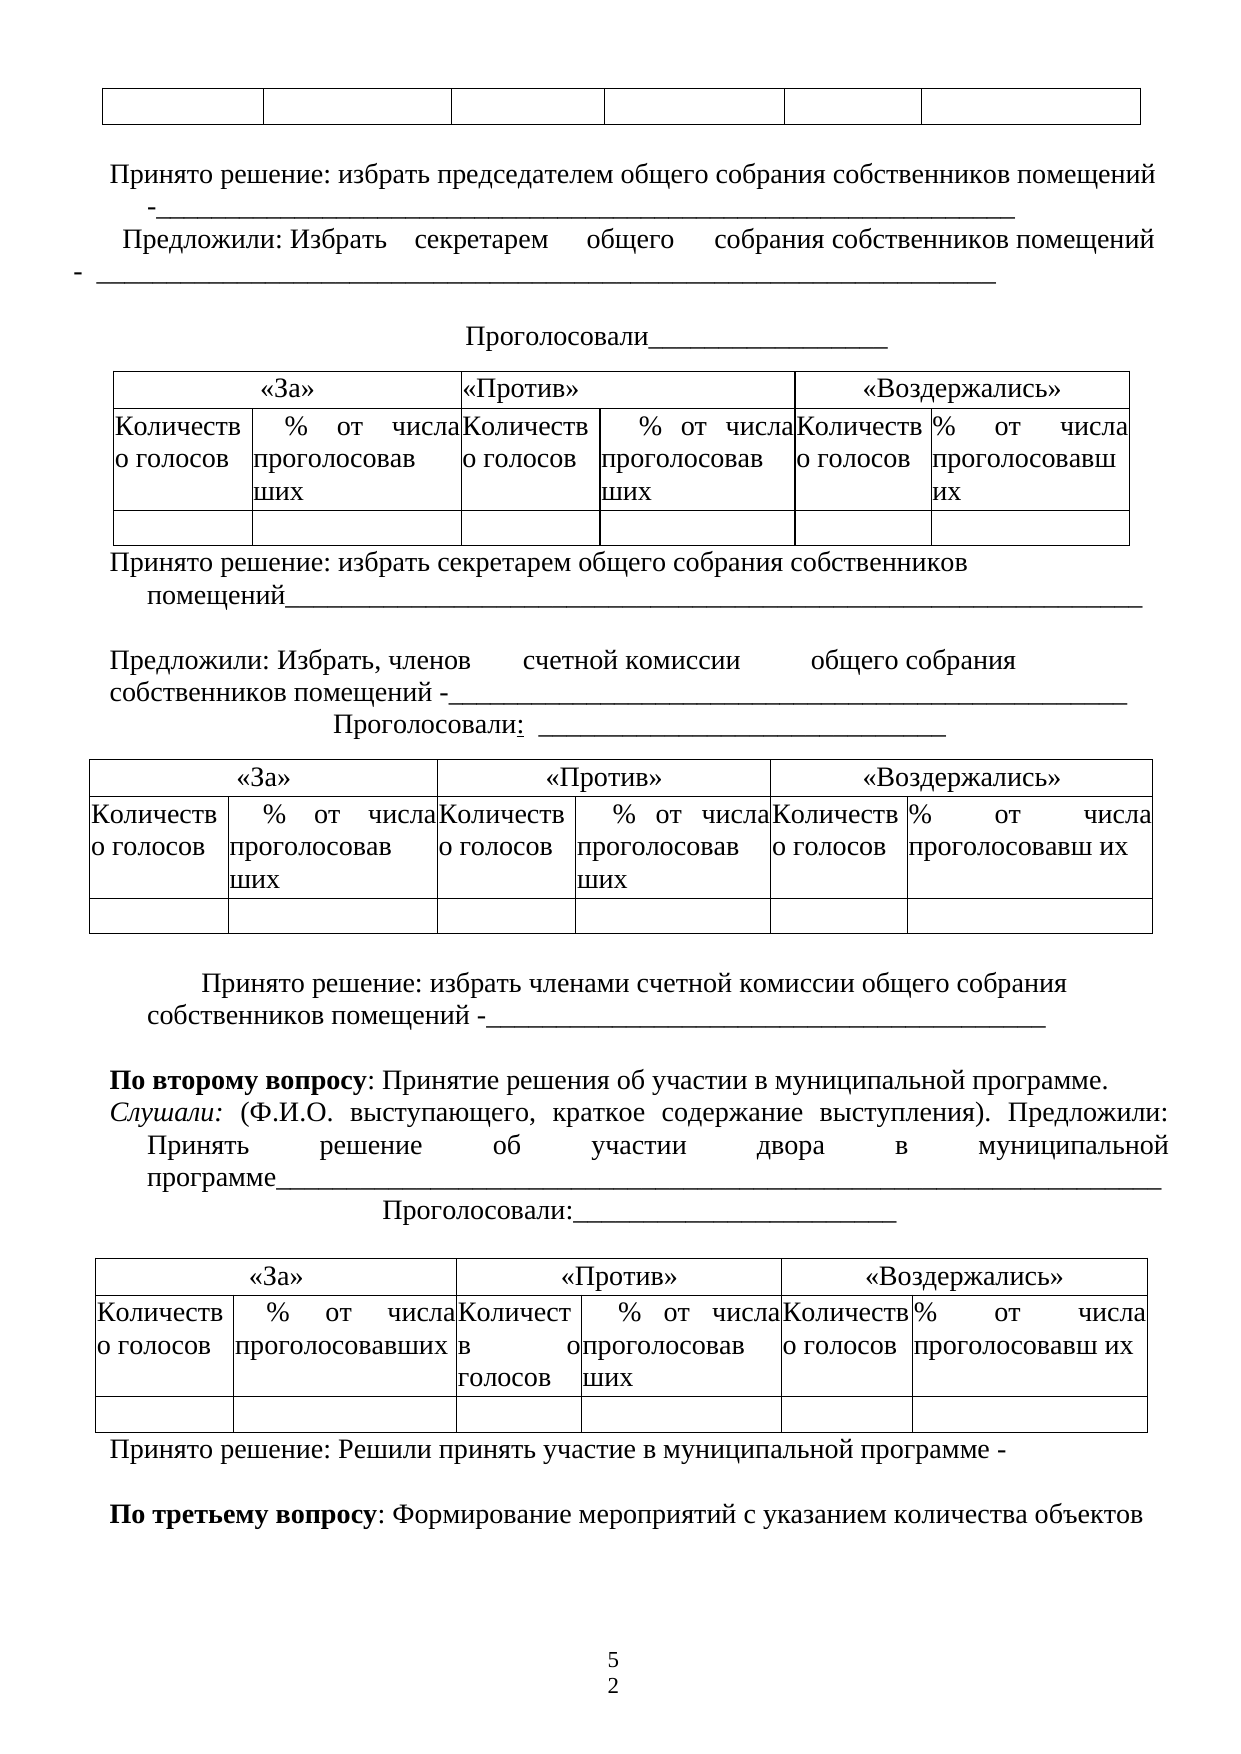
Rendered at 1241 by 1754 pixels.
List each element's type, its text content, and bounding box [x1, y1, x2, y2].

table_cell [605, 89, 784, 123]
text Принято решение: избрать секретарем общего собрания собственников помещений_____________________________________________________________ [109, 546, 1170, 610]
table_cell [229, 899, 437, 932]
text Принято решение: избрать председателем общего собрания собственников помещений - [109, 157, 1170, 222]
table_header «Против» [462, 372, 794, 408]
table_cell Количеств о голосов [457, 1296, 581, 1396]
text Проголосовали_________________ [183, 319, 1170, 351]
table_cell [913, 1397, 1147, 1432]
table_cell Количеств о голосов [90, 797, 228, 897]
table_cell [582, 1397, 781, 1432]
text Проголосовали: _____________________________ [109, 707, 1170, 740]
table_cell [785, 89, 921, 123]
table_cell Количеств о голосов [114, 409, 252, 509]
table_cell Количеств о голосов [771, 797, 907, 897]
table_cell % от числа проголосовав ших [582, 1296, 781, 1396]
table_cell [96, 1397, 233, 1432]
table_header «Воздержались» [796, 372, 1129, 408]
table_cell [576, 899, 770, 932]
table_header «За» [90, 760, 437, 796]
table_cell [796, 511, 931, 544]
table_header «За» [96, 1259, 456, 1294]
table_cell [462, 511, 599, 544]
table_cell [234, 1397, 456, 1432]
table_cell [264, 89, 451, 123]
table_cell [103, 89, 263, 123]
table_cell Количеств о голосов [796, 409, 931, 509]
table_cell % от числа проголосовавших [234, 1296, 456, 1396]
table_header «Против» [438, 760, 770, 796]
text Принято решение: избрать членами счетной комиссии общего собрания собственников помещений - [147, 966, 1170, 1031]
text собственников помещений - _________ [109, 675, 1170, 707]
table_cell % от числа проголосовавш их [908, 797, 1152, 897]
table_cell Количеств о голосов [96, 1296, 233, 1396]
text Слушали: (Ф.И.О. выступающего, краткое содержание выступления). Предложили: Принять решение об участии двора в муниципальной программе_______________________________________________________________ [109, 1096, 1170, 1193]
table_cell % от числа проголосовав ших [576, 797, 770, 897]
table_header «За» [114, 372, 461, 408]
text Предложили: Избрать секретарем общего собрания собственников помещений - ________________________________________________________________ [73, 222, 1170, 287]
text Принято решение: Решили принять участие в муниципальной программе - [109, 1433, 1170, 1465]
table_cell [908, 899, 1152, 932]
table_cell [771, 899, 907, 932]
table_cell [114, 511, 252, 544]
table_cell % от числа проголосовавш их [913, 1296, 1147, 1396]
table_cell [457, 1397, 581, 1432]
text По второму вопросу: Принятие решения об участии в муниципальной программе. [367, 1063, 1170, 1096]
table_cell [452, 89, 604, 123]
table_cell [601, 511, 794, 544]
table_cell % от числа проголосовав ших [229, 797, 437, 897]
table_cell % от числа проголосовавш их [932, 409, 1129, 509]
text Предложили: Избрать, членов счетной комиссии общего собрания [109, 643, 1170, 675]
table_header «Воздержались» [782, 1259, 1147, 1294]
table_cell [782, 1397, 912, 1432]
table_cell % от числа проголосовав ших [253, 409, 461, 509]
text Проголосовали:_______________________ [109, 1193, 1170, 1225]
table_header «Против» [457, 1259, 781, 1294]
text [109, 1497, 1170, 1530]
table_cell [932, 511, 1129, 544]
table_cell [90, 899, 228, 932]
table_cell Количеств о голосов [782, 1296, 912, 1396]
table_cell [922, 89, 1140, 123]
table_cell [253, 511, 461, 544]
table_cell Количеств о голосов [438, 797, 575, 897]
table_cell [438, 899, 575, 932]
table_cell % от числа проголосовав ших [601, 409, 794, 509]
table_cell Количеств о голосов [462, 409, 599, 509]
table_header «Воздержались» [771, 760, 1152, 796]
